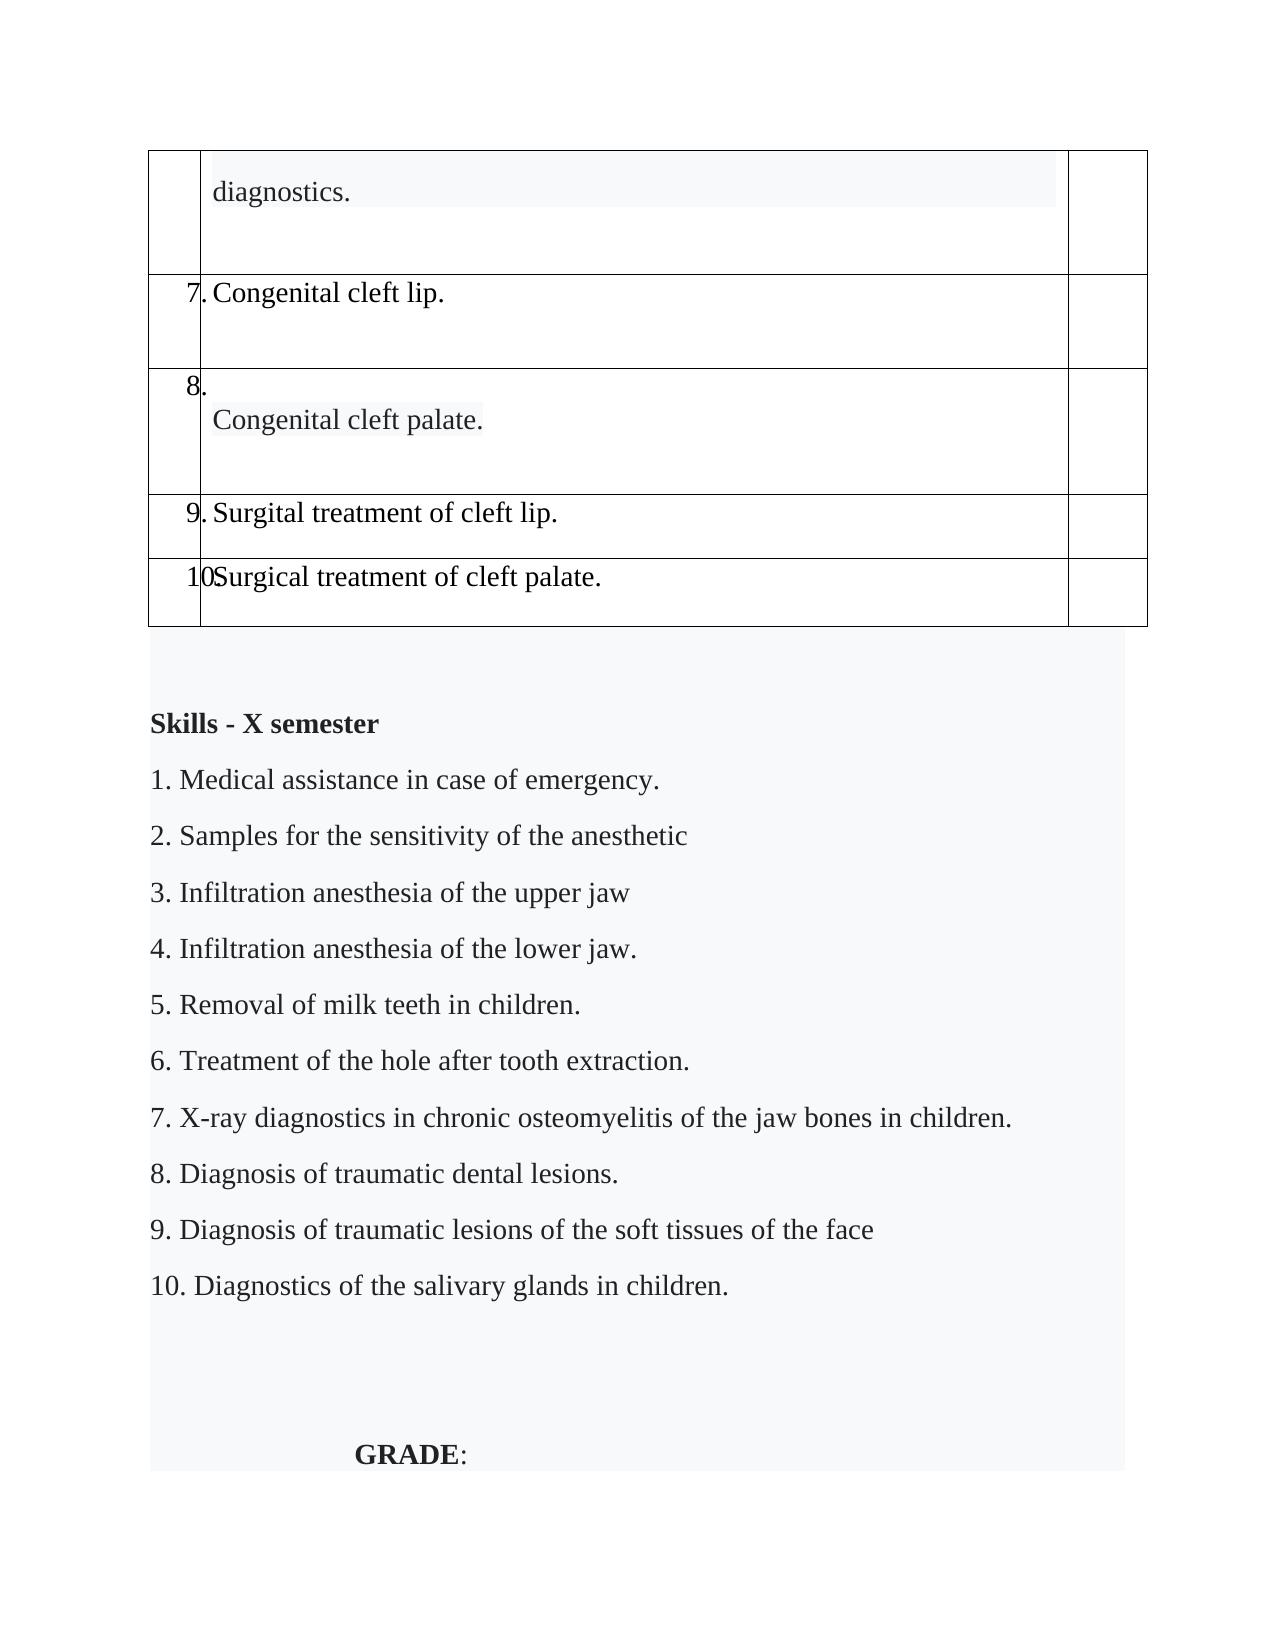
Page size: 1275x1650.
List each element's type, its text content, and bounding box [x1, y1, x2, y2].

text 8. Diagnosis of traumatic dental lesions. [150, 1133, 1125, 1189]
table_cell [149, 369, 200, 494]
text Skills - X semester [150, 683, 1125, 739]
table_cell [1069, 275, 1147, 367]
table_cell Congenital cleft palate. [201, 369, 1068, 494]
text 5. Removal of milk teeth in children. [150, 964, 1125, 1021]
text 10. Diagnostics of the salivary glands in children. [150, 1246, 1125, 1302]
text 3. Infiltration anesthesia of the upper jaw [150, 852, 1125, 908]
table_cell [149, 559, 200, 626]
text 2. Samples for the sensitivity of the anesthetic [150, 796, 1125, 852]
table_cell Surgical treatment of cleft palate. [201, 559, 1068, 626]
table_cell [149, 151, 200, 274]
table_cell Surgital treatment of cleft lip. [201, 495, 1068, 558]
table_cell Congenital cleft lip. [201, 275, 1068, 367]
text 6. Treatment of the hole after tooth extraction. [150, 1021, 1125, 1077]
text 4. Infiltration anesthesia of the lower jaw. [150, 908, 1125, 964]
table_cell [1069, 369, 1147, 494]
table_cell [149, 495, 200, 558]
table_cell [1069, 151, 1147, 274]
text 9. Diagnosis of traumatic lesions of the soft tissues of the face [150, 1189, 1125, 1246]
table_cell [201, 151, 1068, 274]
text GRADE: [150, 1414, 1125, 1471]
table_cell [149, 275, 200, 367]
text 1. Medical assistance in case of emergency. [150, 739, 1125, 796]
table_cell [1069, 559, 1147, 626]
table_cell [1069, 495, 1147, 558]
text 7. X-ray diagnostics in chronic osteomyelitis of the jaw bones in children. [150, 1077, 1125, 1133]
